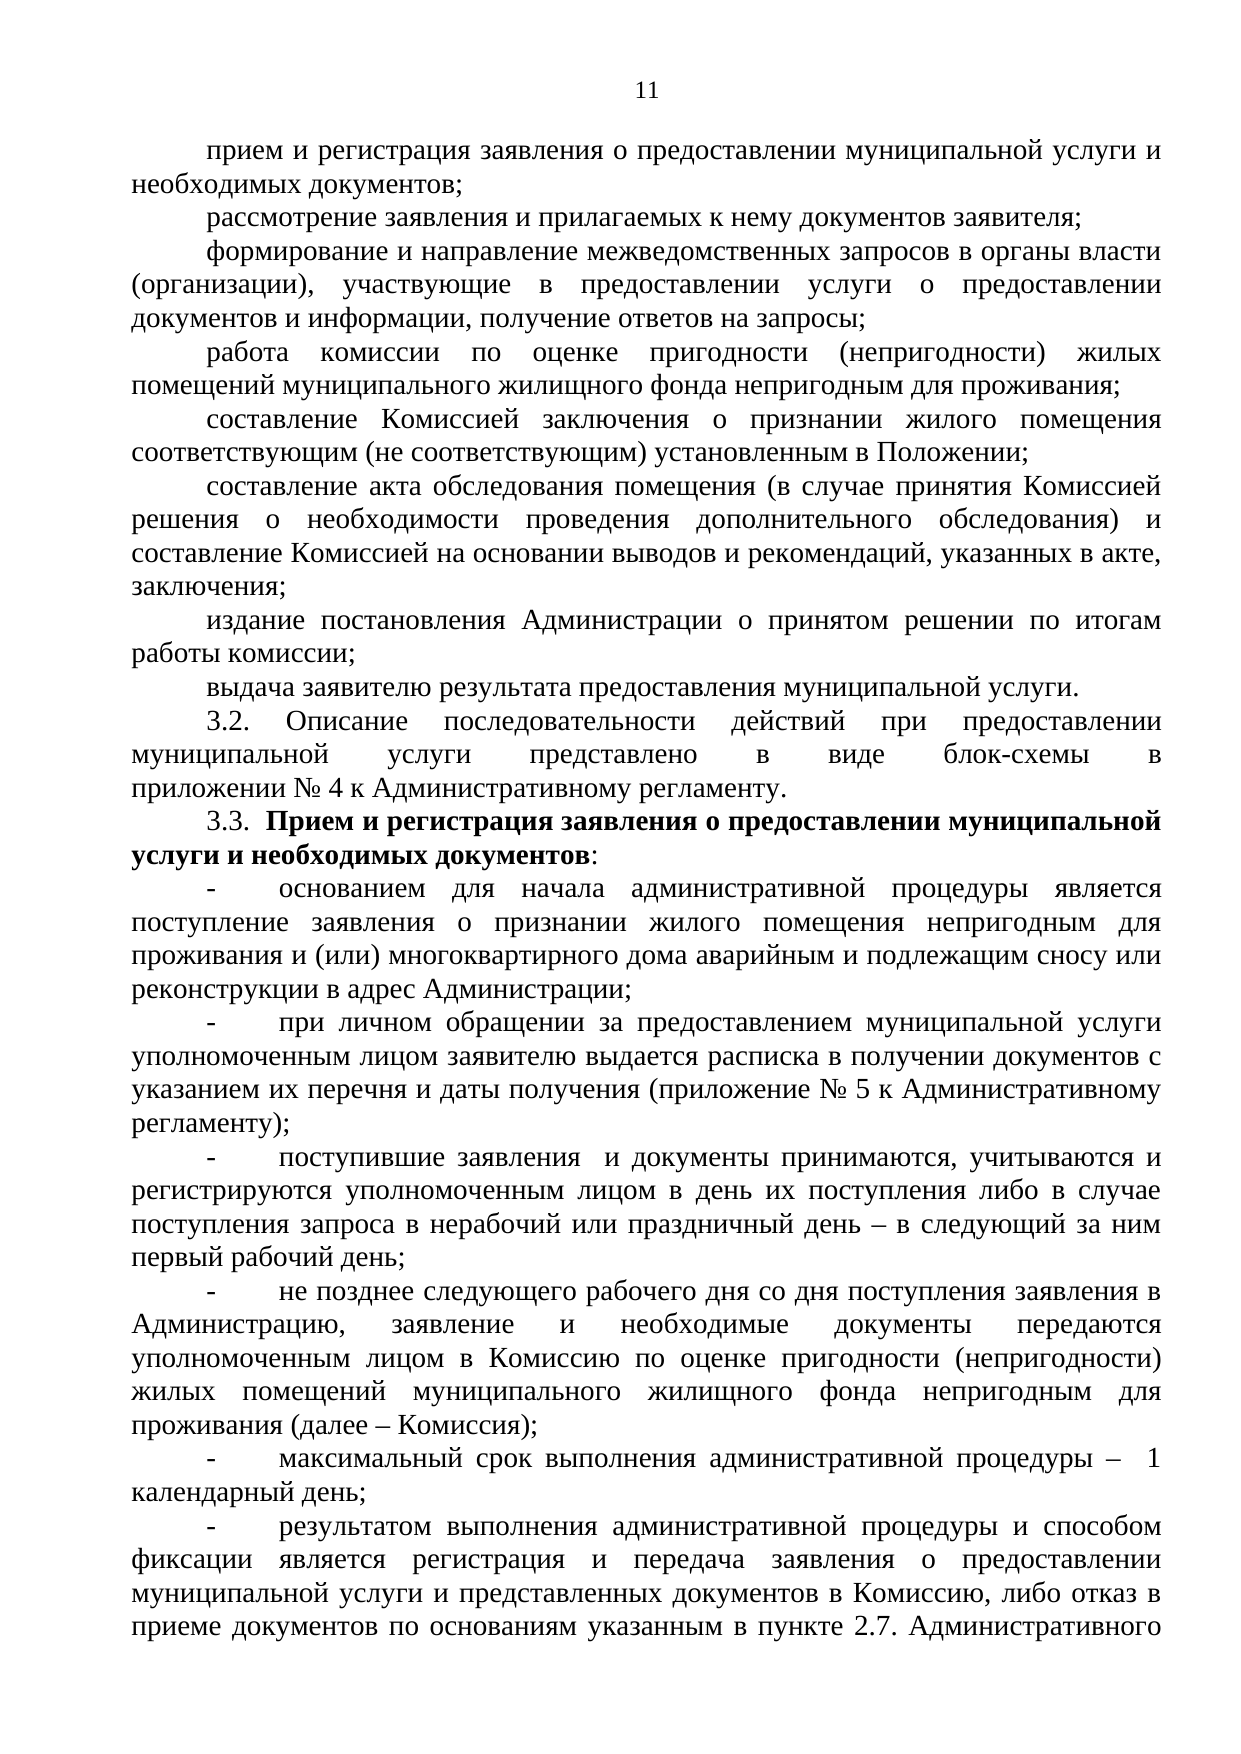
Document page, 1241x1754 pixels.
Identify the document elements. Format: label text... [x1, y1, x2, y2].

text - основанием для начала административной процедуры является поступление заявления о признании жилого помещения непригодным для проживания и (или) многоквартирного дома аварийным и подлежащим сносу или реконструкции в адрес Администрации; [131, 870, 1162, 1004]
text - не позднее следующего рабочего дня со дня поступления заявления в Администрацию, заявление и необходимые документы передаются уполномоченным лицом в Комиссию по оценке пригодности (непригодности) жилых помещений муниципального жилищного фонда непригодным для проживания (далее – Комиссия); [131, 1273, 1162, 1441]
text работа комиссии по оценке пригодности (непригодности) жилых помещений муниципального жилищного фонда непригодным для проживания; [131, 334, 1162, 401]
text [131, 1508, 1162, 1642]
text 3.3. Прием и регистрация заявления о предоставлении муниципальной услуги и необходимых документов: [131, 803, 1162, 870]
text составление Комиссией заключения о признании жилого помещения соответствующим (не соответствующим) установленным в Положении; [131, 401, 1162, 468]
text - поступившие заявления и документы принимаются, учитываются и регистрируются уполномоченным лицом в день их поступления либо в случае поступления запроса в нерабочий или праздничный день – в следующий за ним первый рабочий день; [131, 1139, 1162, 1273]
text составление акта обследования помещения (в случае принятия Комиссией решения о необходимости проведения дополнительного обследования) и составление Комиссией на основании выводов и рекомендаций, указанных в акте, заключения; [131, 468, 1162, 602]
text прием и регистрация заявления о предоставлении муниципальной услуги и необходимых документов; [131, 132, 1162, 199]
text издание постановления Администрации о принятом решении по итогам работы комиссии; [131, 602, 1162, 669]
text выдача заявителю результата предоставления муниципальной услуги. [131, 669, 1162, 703]
text - максимальный срок выполнения административной процедуры – 1 календарный день; [131, 1441, 1162, 1508]
text 3.2. Описание последовательности действий при предоставлении муниципальной услуги представлено в виде блок-схемы в приложении № 4 к Административному регламенту. [131, 703, 1162, 803]
text рассмотрение заявления и прилагаемых к нему документов заявителя; [131, 199, 1162, 233]
text - при личном обращении за предоставлением муниципальной услуги уполномоченным лицом заявителю выдается расписка в получении документов с указанием их перечня и даты получения (приложение № 5 к Административному регламенту); [131, 1004, 1162, 1139]
text формирование и направление межведомственных запросов в органы власти (организации), участвующие в предоставлении услуги о предоставлении документов и информации, получение ответов на запросы; [131, 233, 1162, 334]
